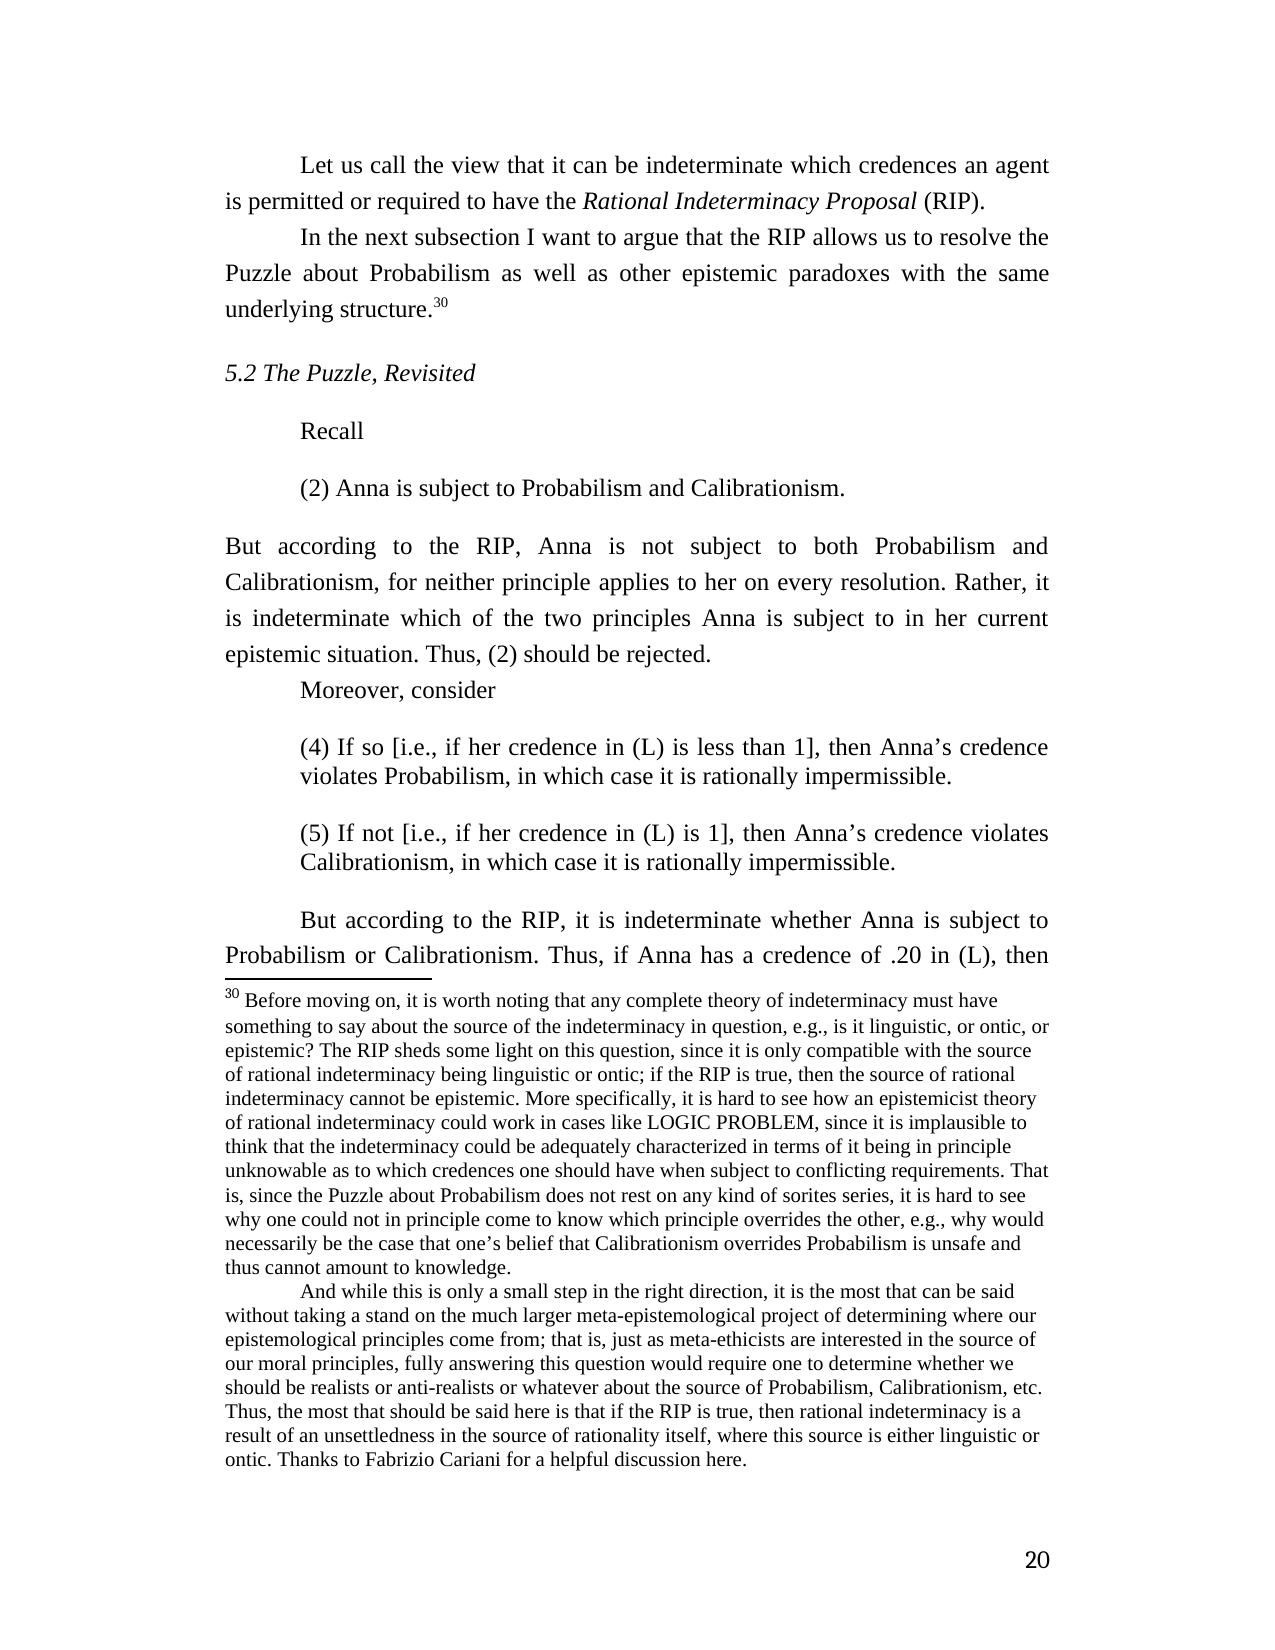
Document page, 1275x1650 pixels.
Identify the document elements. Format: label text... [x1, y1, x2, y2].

text Let us call the view that it can be indeterminate which credences an agent is permitted or required to have the Rational Indeterminacy Proposal (RIP). [225, 150, 1050, 215]
text But according to the RIP, Anna is not subject to both Probabilism and Calibrationism, for neither principle applies to her on every resolution. Rather, it is indeterminate which of the two principles Anna is subject to in her current epistemic situation. Thus, (2) should be rejected. [225, 531, 1050, 667]
text But according to the RIP, it is indeterminate whether Anna is subject to Probabilism or Calibrationism. Thus, if Anna has a credence of .20 in (L), then even though her credence is less than 1, it does not necessarily violate Probabilism and is not, therefore, impermissible. Rather, it is indeterminately rational. Similarly, if Anna has a credence of 1 in (L), then it does not necessarily violate Calibrationism and is not, therefore, impermissible. Rather, it is indeterminately rational too. Thus, according to the RIP, (4) and (5) should be rejected as well. [225, 905, 1050, 969]
text In the next subsection I want to argue that the RIP allows us to resolve the Puzzle about Probabilism as well as other epistemic paradoxes with the same underlying structure. [225, 222, 1050, 322]
text Recall [225, 416, 1050, 445]
text (5) If not [i.e., if her credence in (L) is 1], then Anna’s credence violates Calibrationism, in which case it is rationally impermissible. [300, 818, 1050, 876]
text (4) If so [i.e., if her credence in (L) is less than 1], then Anna’s credence violates Probabilism, in which case it is rationally impermissible. [300, 732, 1050, 790]
text Moreover, consider [225, 675, 1050, 703]
text 5.2 The Puzzle, Revisited [225, 358, 1050, 387]
text (2) Anna is subject to Probabilism and Calibrationism. [300, 473, 1050, 502]
